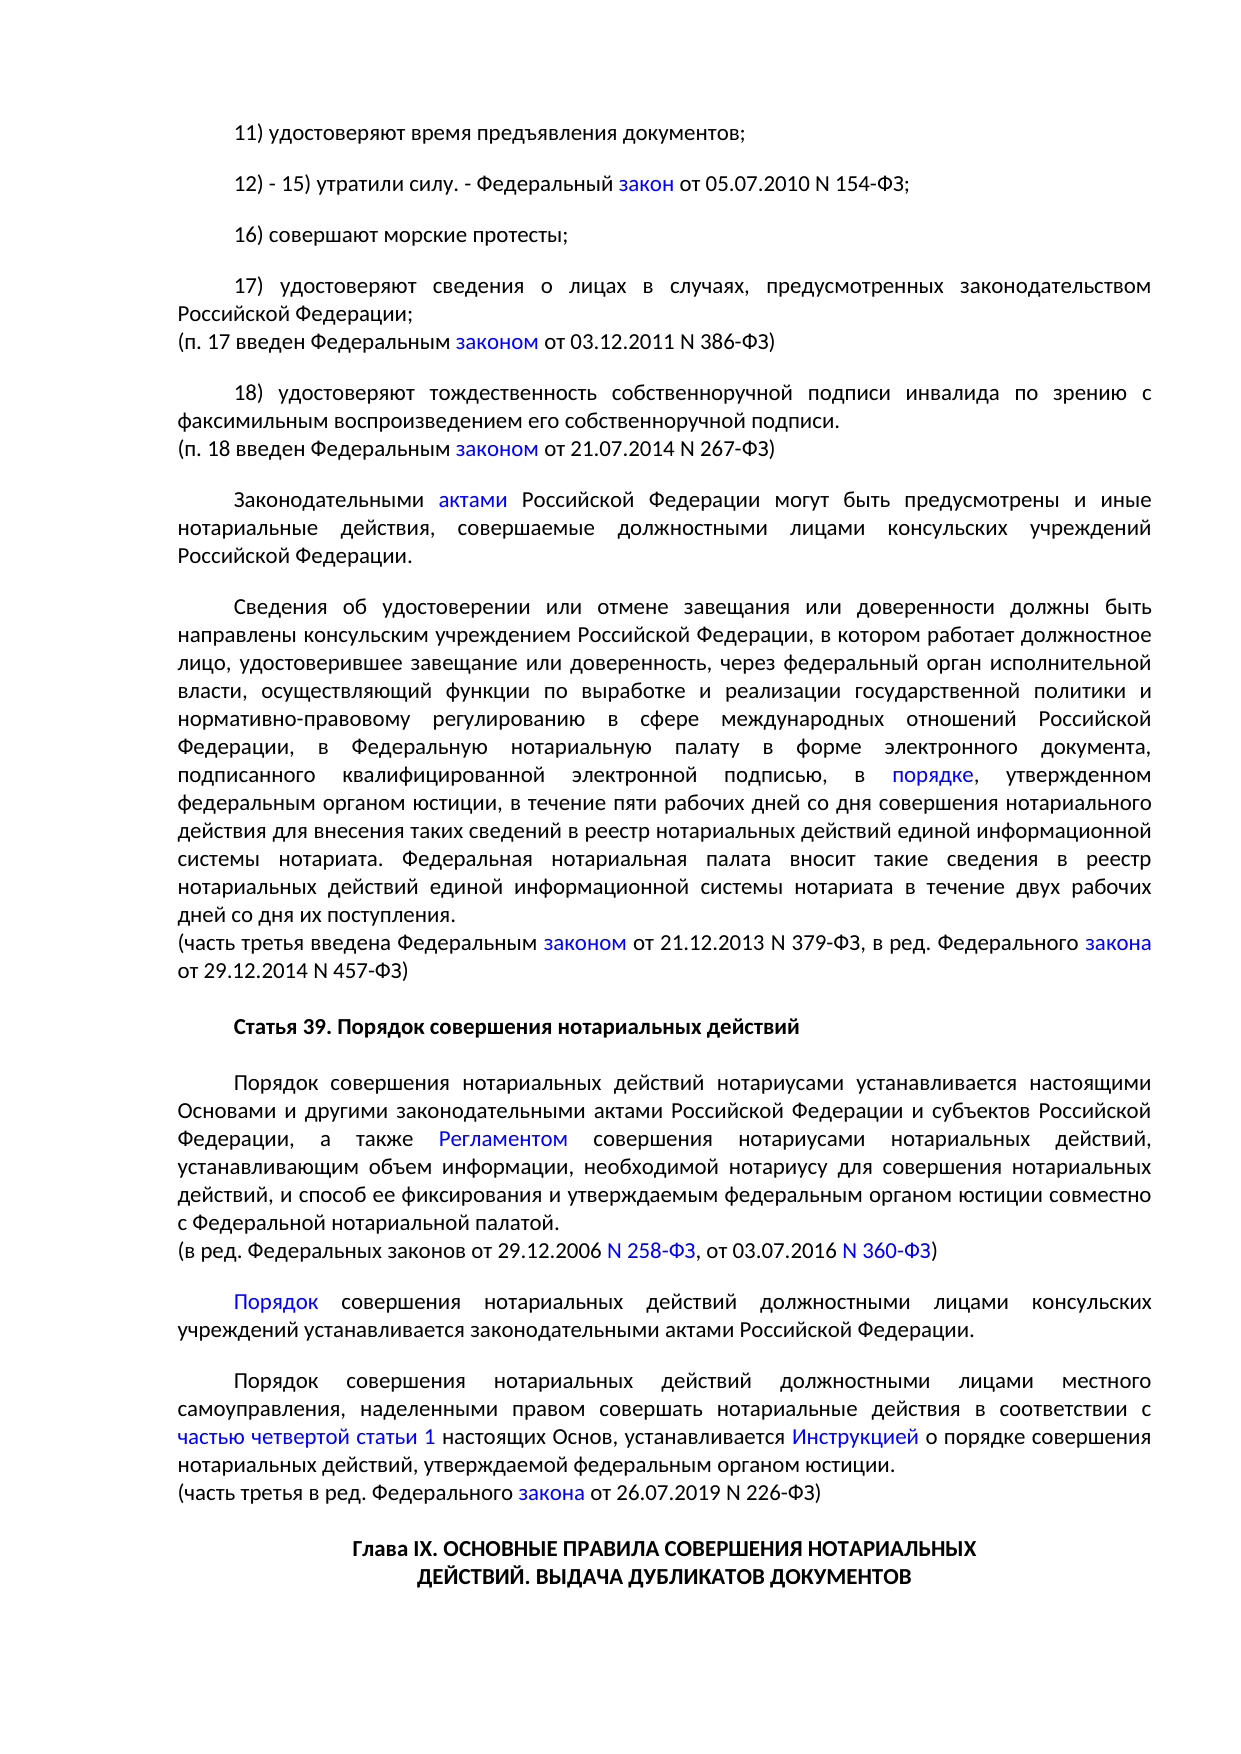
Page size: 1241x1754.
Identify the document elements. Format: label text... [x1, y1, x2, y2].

text Законодательными актами Российской Федерации могут быть предусмотрены и иные нотариальные действия, совершаемые должностными лицами консульских учреждений Российской Федерации. [177, 485, 1152, 569]
title ДЕЙСТВИЙ. ВЫДАЧА ДУБЛИКАТОВ ДОКУМЕНТОВ [177, 1562, 1152, 1590]
text (часть третья введена Федеральным законом от 21.12.2013 N 379-ФЗ, в ред. Федерального закона от 29.12.2014 N 457-ФЗ) [177, 928, 1152, 984]
text 11) удостоверяют время предъявления документов; [177, 118, 1152, 146]
title Глава IX. ОСНОВНЫЕ ПРАВИЛА СОВЕРШЕНИЯ НОТАРИАЛЬНЫХ [177, 1534, 1152, 1562]
text 17) удостоверяют сведения о лицах в случаях, предусмотренных законодательством Российской Федерации; [177, 271, 1152, 327]
text (часть третья в ред. Федерального закона от 26.07.2019 N 226-ФЗ) [177, 1478, 1152, 1506]
text Порядок совершения нотариальных действий должностными лицами консульских учреждений устанавливается законодательными актами Российской Федерации. [177, 1287, 1152, 1343]
text Порядок совершения нотариальных действий должностными лицами местного самоуправления, наделенными правом совершать нотариальные действия в соответствии с частью четвертой статьи 1 настоящих Основ, устанавливается Инструкцией о порядке совершения нотариальных действий, утверждаемой федеральным органом юстиции. [177, 1366, 1152, 1478]
text (в ред. Федеральных законов от 29.12.2006 N 258-ФЗ, от 03.07.2016 N 360-ФЗ) [177, 1236, 1152, 1264]
title Статья 39. Порядок совершения нотариальных действий [177, 1012, 1152, 1040]
text Сведения об удостоверении или отмене завещания или доверенности должны быть направлены консульским учреждением Российской Федерации, в котором работает должностное лицо, удостоверившее завещание или доверенность, через федеральный орган исполнительной власти, осуществляющий функции по выработке и реализации государственной политики и нормативно-правовому регулированию в сфере международных отношений Российской Федерации, в Федеральную нотариальную палату в форме электронного документа, подписанного квалифицированной электронной подписью, в порядке, утвержденном федеральным органом юстиции, в течение пяти рабочих дней со дня совершения нотариального действия для внесения таких сведений в реестр нотариальных действий единой информационной системы нотариата. Федеральная нотариальная палата вносит такие сведения в реестр нотариальных действий единой информационной системы нотариата в течение двух рабочих дней со дня их поступления. [177, 592, 1152, 928]
text 16) совершают морские протесты; [177, 220, 1152, 248]
text Порядок совершения нотариальных действий нотариусами устанавливается настоящими Основами и другими законодательными актами Российской Федерации и субъектов Российской Федерации, а также Регламентом совершения нотариусами нотариальных действий, устанавливающим объем информации, необходимой нотариусу для совершения нотариальных действий, и способ ее фиксирования и утверждаемым федеральным органом юстиции совместно с Федеральной нотариальной палатой. [177, 1068, 1152, 1236]
text 18) удостоверяют тождественность собственноручной подписи инвалида по зрению с факсимильным воспроизведением его собственноручной подписи. [177, 378, 1152, 434]
text (п. 17 введен Федеральным законом от 03.12.2011 N 386-ФЗ) [177, 327, 1152, 355]
text 12) - 15) утратили силу. - Федеральный закон от 05.07.2010 N 154-ФЗ; [177, 169, 1152, 197]
text (п. 18 введен Федеральным законом от 21.07.2014 N 267-ФЗ) [177, 434, 1152, 462]
